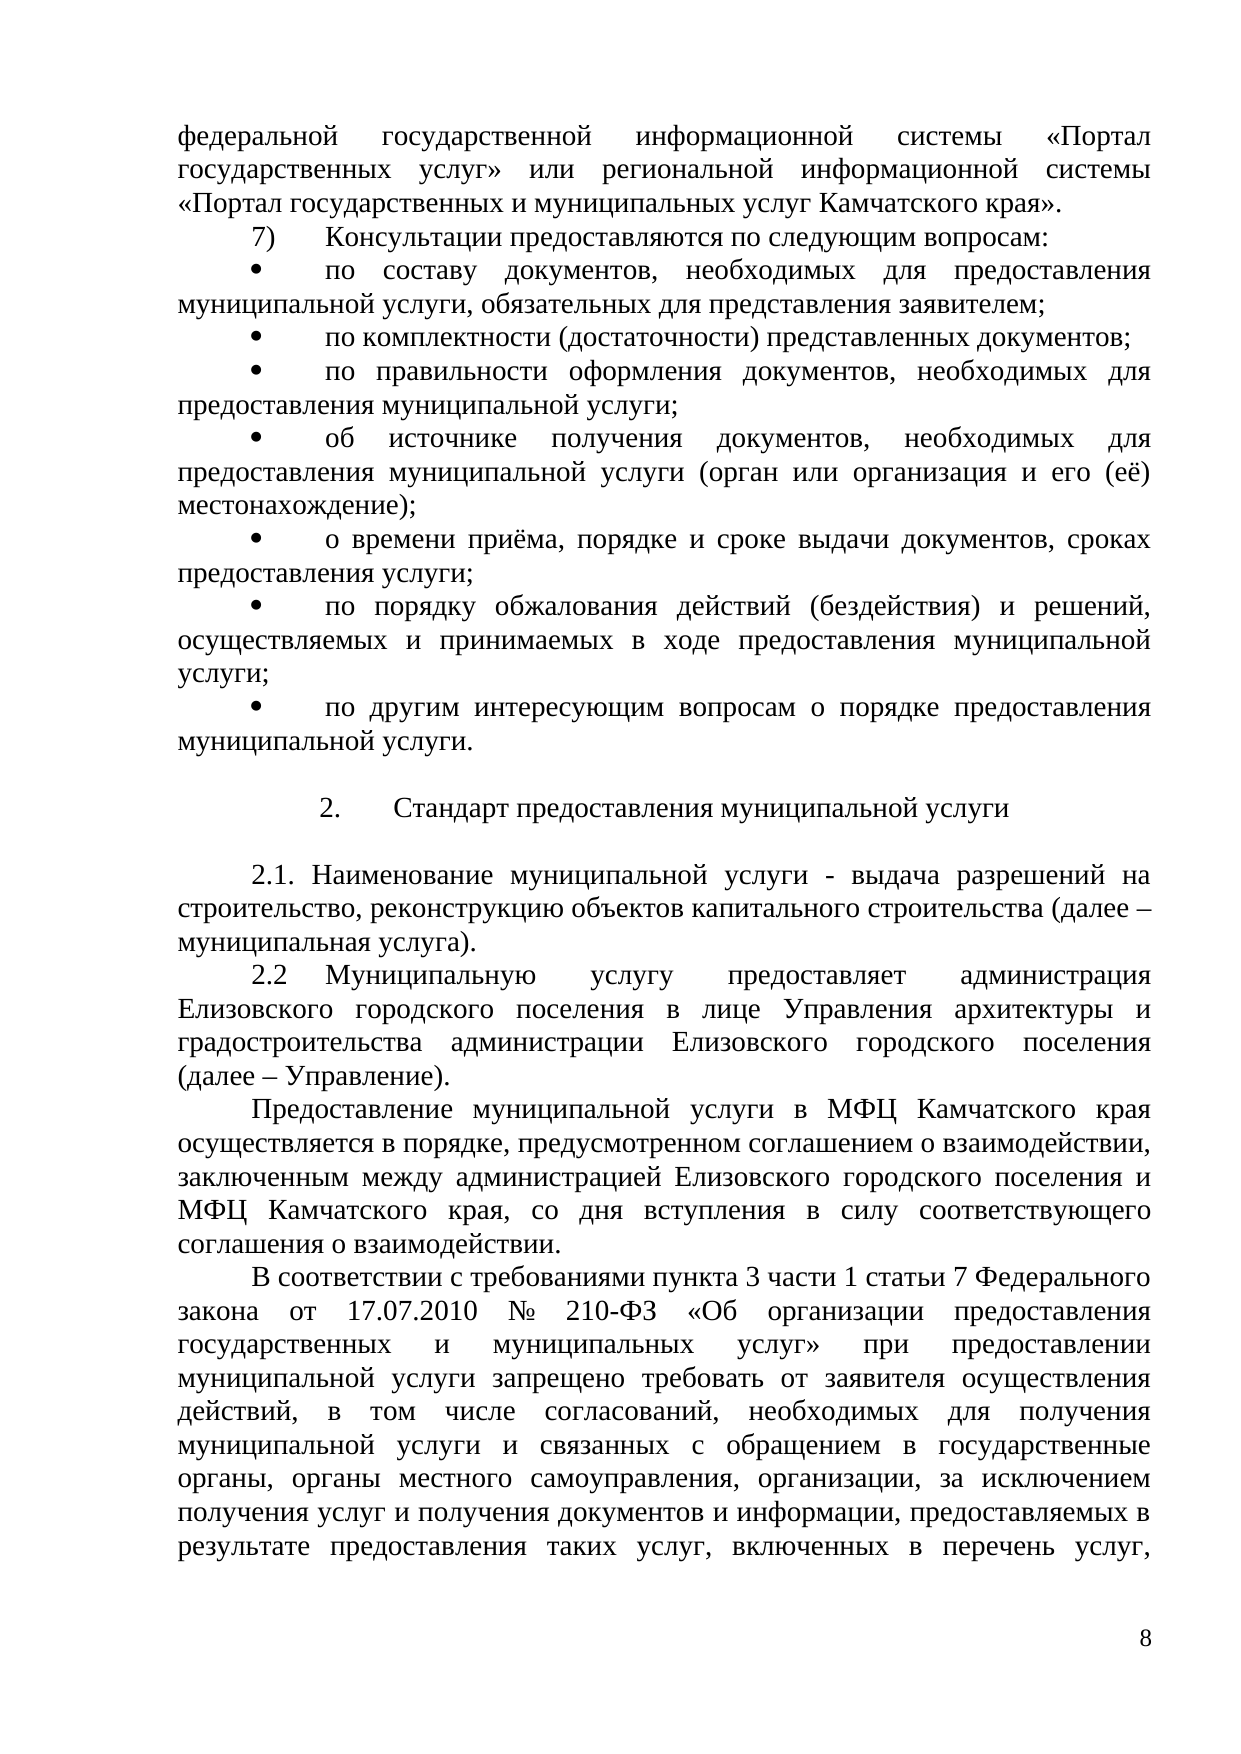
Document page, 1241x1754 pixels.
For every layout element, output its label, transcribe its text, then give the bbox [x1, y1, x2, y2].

list об источнике получения документов, необходимых для предоставления муниципальной услуги (орган или организация и его (её) местонахождение); [177, 420, 1152, 521]
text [177, 118, 1152, 219]
text 2.2 Муниципальную услугу предоставляет администрация Елизовского городского поселения в лице Управления архитектуры и градостроительства администрации Елизовского городского поселения (далее – Управление). [177, 957, 1152, 1092]
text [177, 1259, 1152, 1561]
list по другим интересующим вопросам о порядке предоставления муниципальной услуги. [177, 689, 1152, 756]
text Предоставление муниципальной услуги в МФЦ Камчатского края осуществляется в порядке, предусмотренном соглашением о взаимодействии, заключенным между администрацией Елизовского городского поселения и МФЦ Камчатского края, со дня вступления в силу соответствующего соглашения о взаимодействии. [177, 1092, 1152, 1259]
list по правильности оформления документов, необходимых для предоставления муниципальной услуги; [177, 353, 1152, 420]
text 2.1. Наименование муниципальной услуги - выдача разрешений на строительство, реконструкцию объектов капитального строительства (далее – муниципальная услуга). [177, 857, 1152, 957]
list по комплектности (достаточности) представленных документов; [177, 319, 1152, 353]
list по составу документов, необходимых для предоставления муниципальной услуги, обязательных для представления заявителем; [177, 252, 1152, 319]
list о времени приёма, порядке и сроке выдачи документов, сроках предоставления услуги; [177, 521, 1152, 588]
list по порядку обжалования действий (бездействия) и решений, осуществляемых и принимаемых в ходе предоставления муниципальной услуги; [177, 588, 1152, 689]
list Консультации предоставляются по следующим вопросам: [177, 219, 1152, 252]
list Стандарт предоставления муниципальной услуги [177, 790, 1152, 823]
